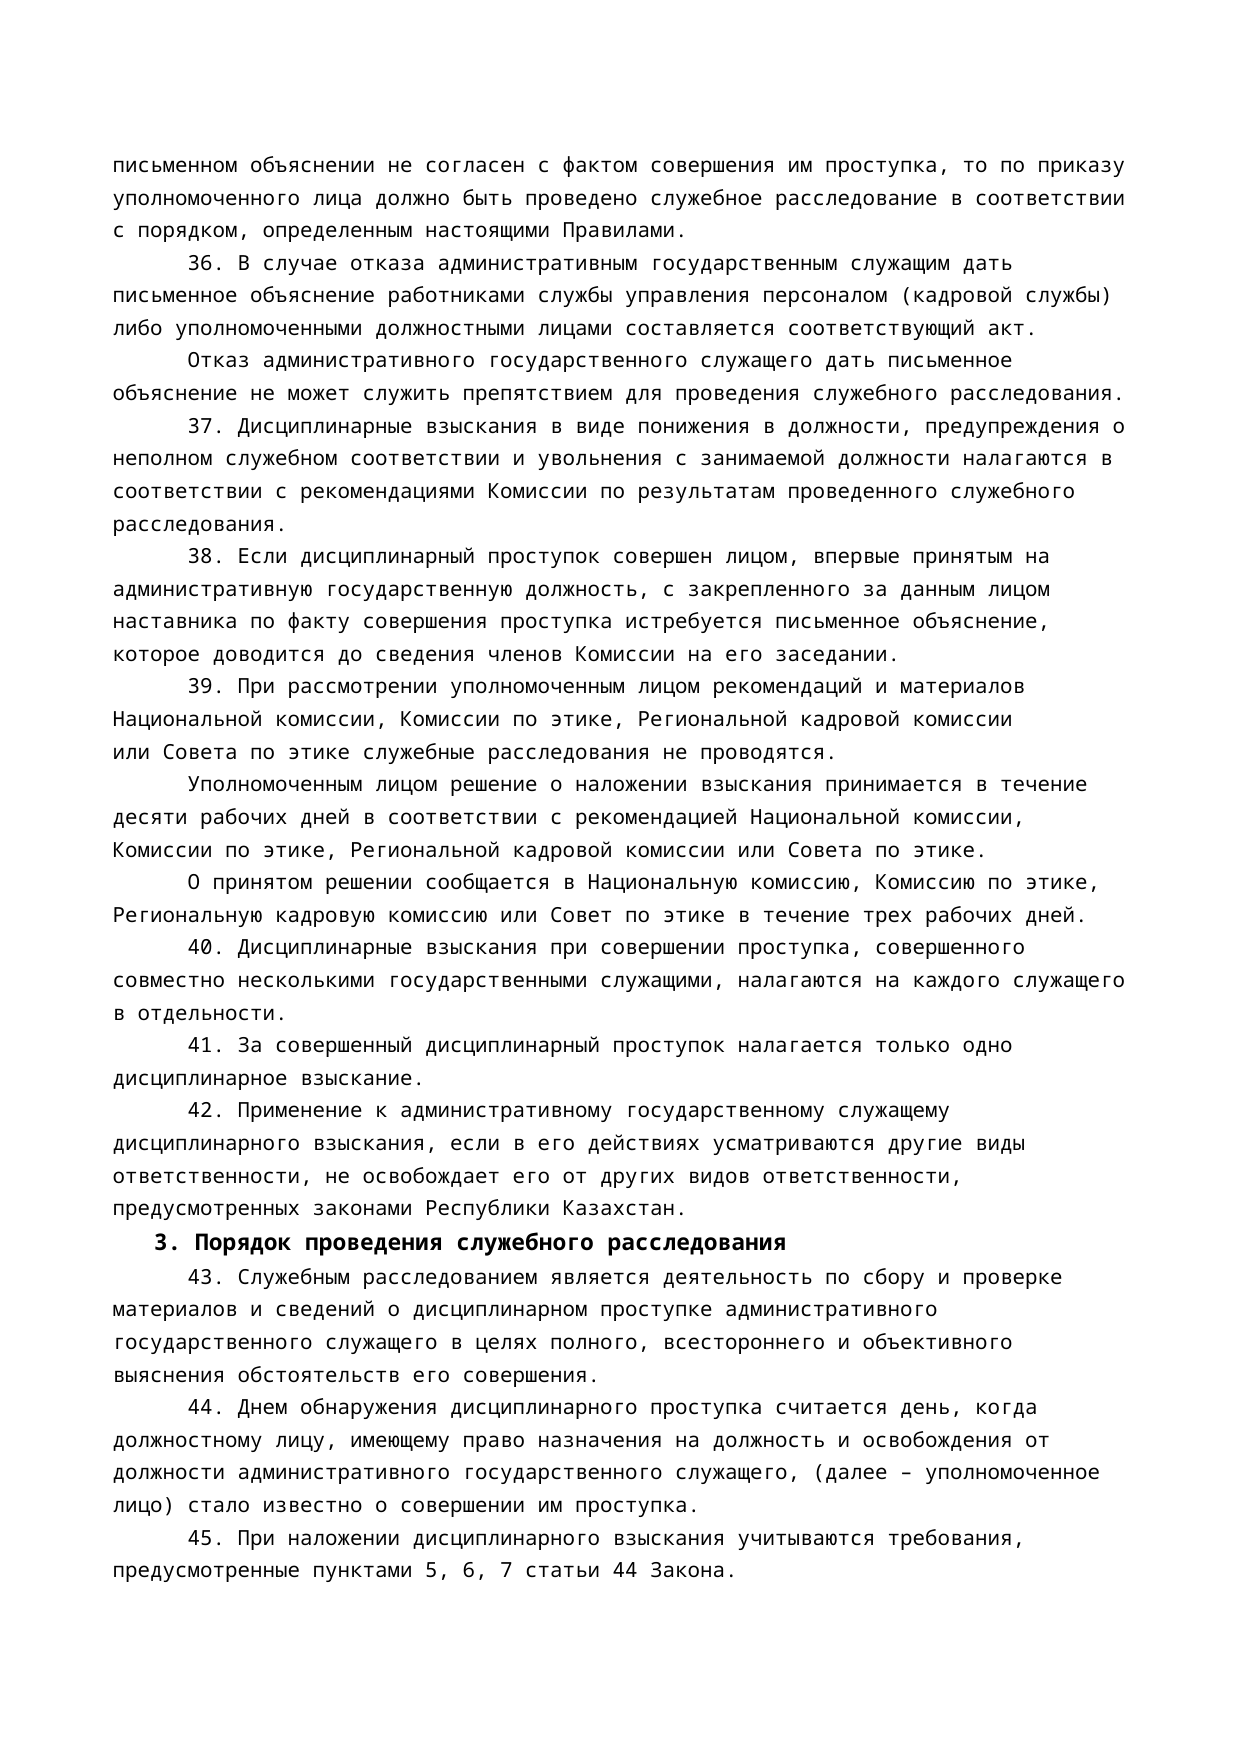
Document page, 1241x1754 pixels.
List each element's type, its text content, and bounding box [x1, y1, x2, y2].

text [112, 1262, 1128, 1584]
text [112, 150, 1128, 1222]
text 3. Порядок проведения служебного расследования [112, 1226, 1128, 1257]
